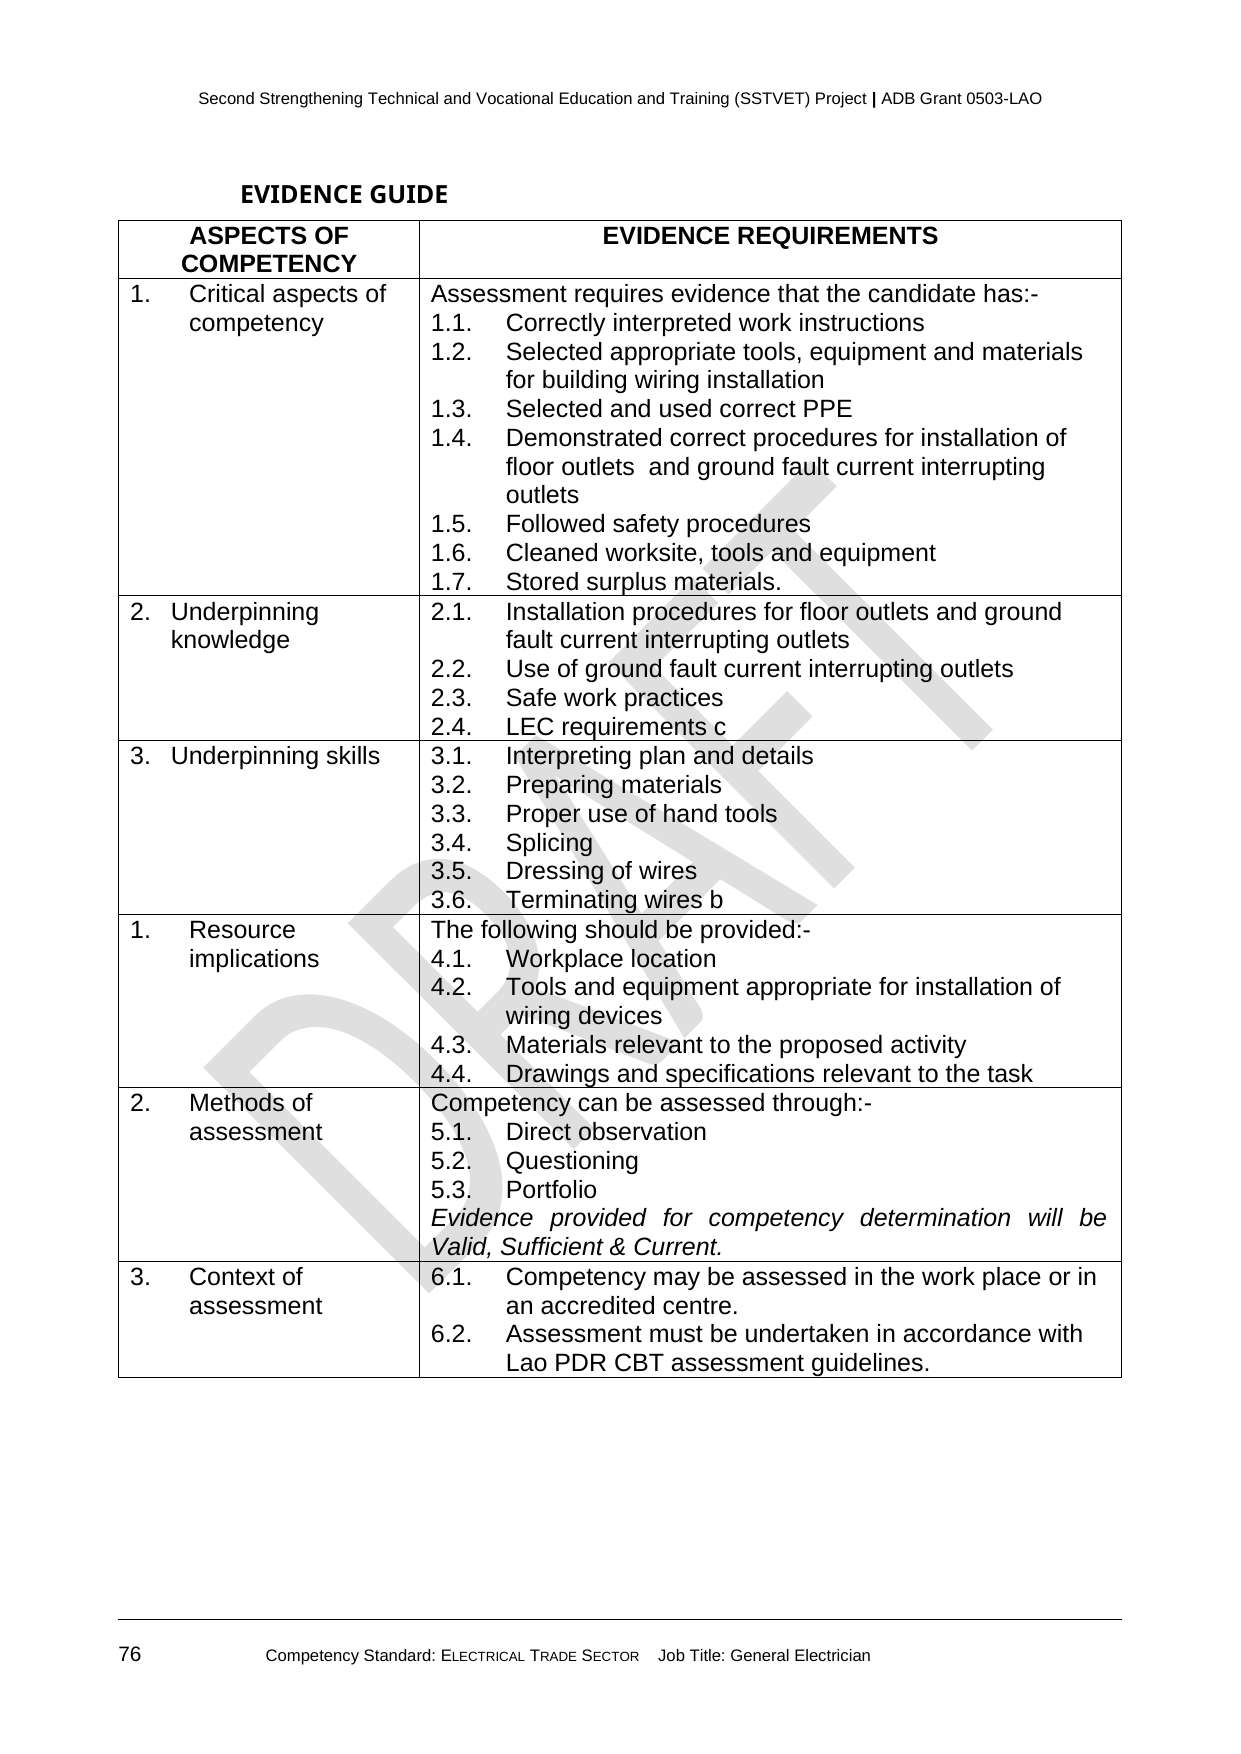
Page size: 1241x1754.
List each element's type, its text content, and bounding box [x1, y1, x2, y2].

table_cell Competency may be assessed in the work place or in an accredited centre. Assessment must be undertaken in accordance with Lao PDR CBT assessment guidelines. [420, 1262, 1121, 1377]
table_cell Methods of assessment [119, 1088, 419, 1261]
table_cell The following should be provided:- Workplace location Tools and equipment appropriate for installation of wiring devices Materials relevant to the proposed activity Drawings and specifications relevant to the task [420, 915, 1121, 1087]
table_header ASPECTS OF COMPETENCY [119, 221, 419, 278]
table_cell Competency can be assessed through:- Direct observation Questioning Portfolio Evidence provided for competency determination will be Valid, Sufficient & Current. [420, 1088, 1121, 1261]
table_cell Resource implications [119, 915, 419, 1087]
table_cell Underpinning knowledge [119, 596, 419, 740]
table_cell Interpreting plan and details Preparing materials Proper use of hand tools Splicing Dressing of wires Terminating wires b [420, 741, 1121, 914]
table_cell Underpinning skills [119, 741, 419, 914]
table_cell Assessment requires evidence that the candidate has:- Correctly interpreted work instructions Selected appropriate tools, equipment and materials for building wiring installation Selected and used correct PPE Demonstrated correct procedures for installation of floor outlets and ground fault current interrupting outlets Followed safety procedures Cleaned worksite, tools and equipment Stored surplus materials. [420, 279, 1121, 595]
table_cell Critical aspects of competency [119, 279, 419, 595]
subtitle Evidence Guide [118, 177, 1122, 211]
table_cell Installation procedures for floor outlets and ground fault current interrupting outlets Use of ground fault current interrupting outlets Safe work practices LEC requirements c [420, 596, 1121, 740]
table_cell Context of assessment [119, 1262, 419, 1377]
table_header EVIDENCE REQUIREMENTS [420, 221, 1121, 278]
